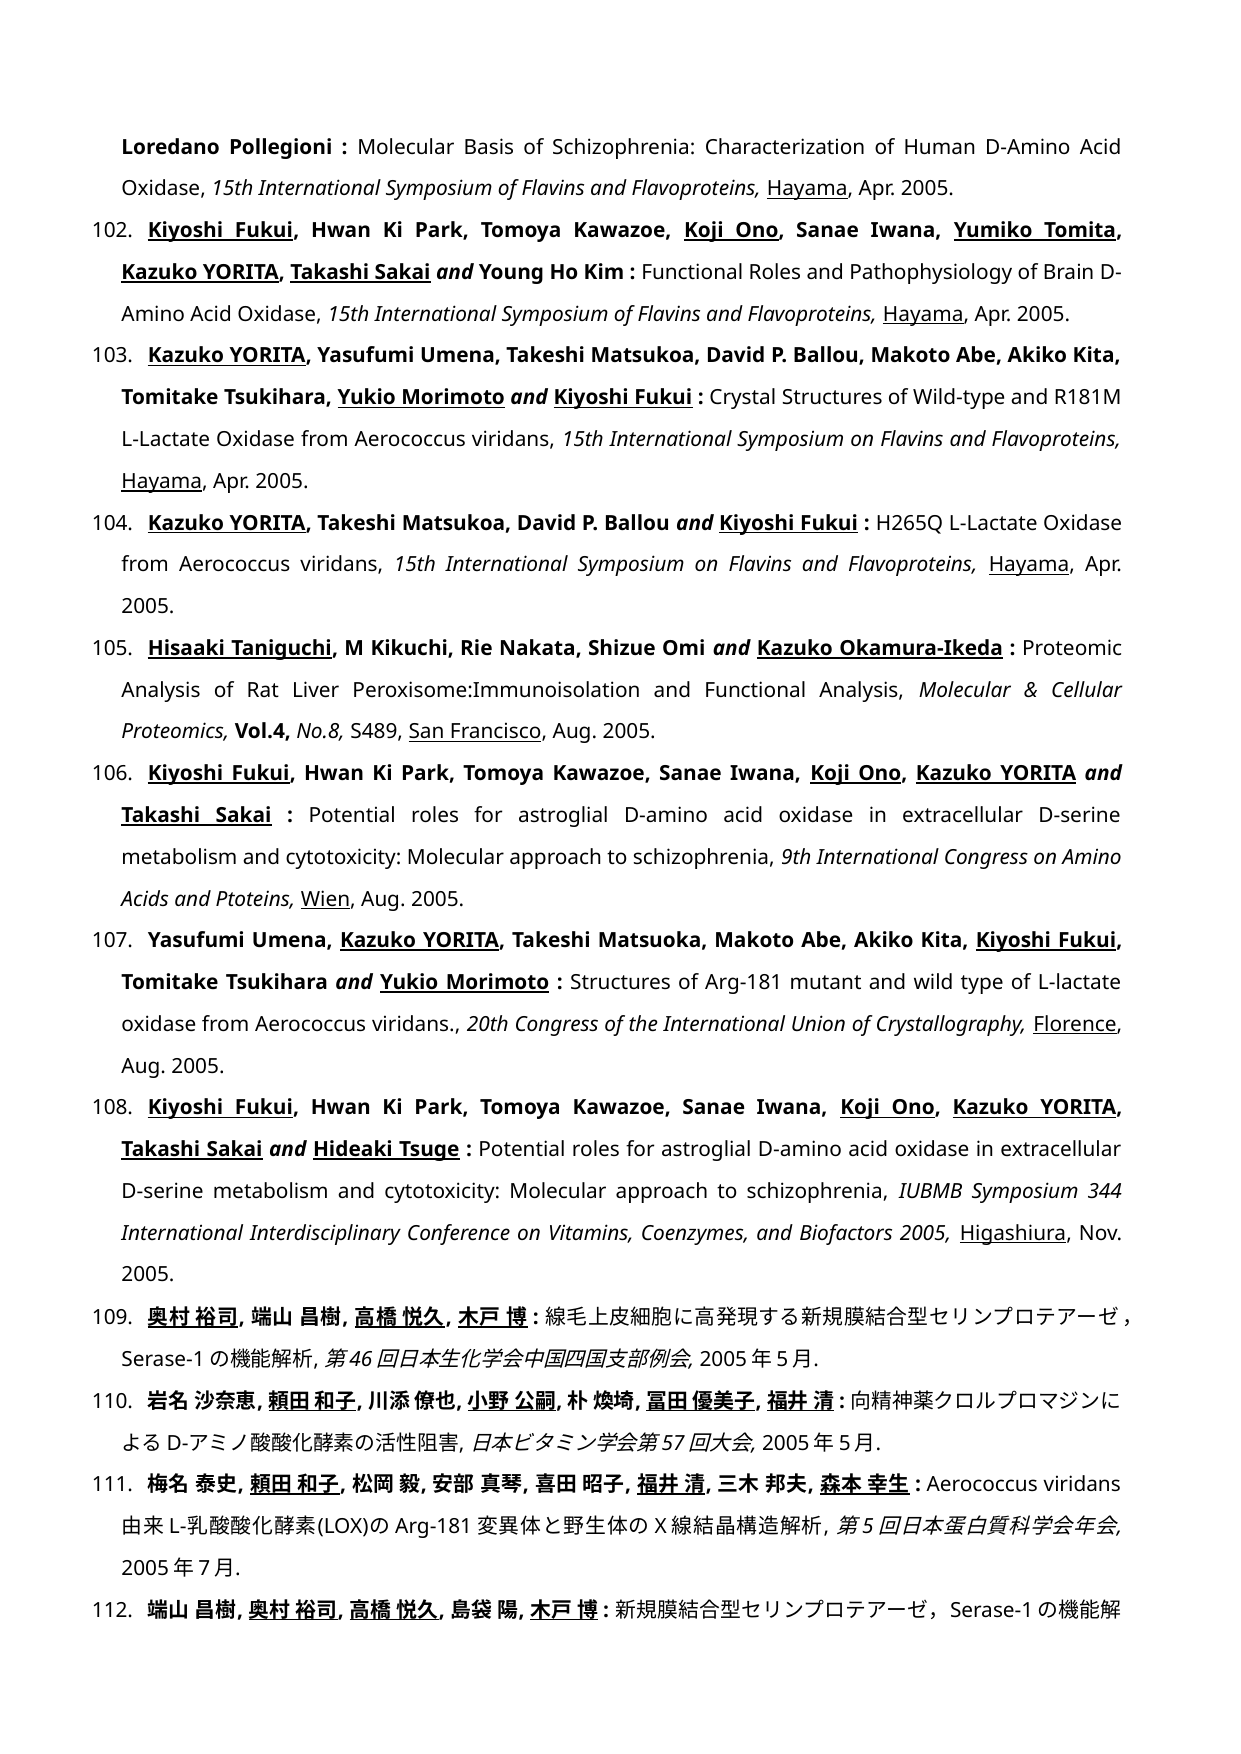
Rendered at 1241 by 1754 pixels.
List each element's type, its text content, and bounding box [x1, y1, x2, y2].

list 梅名 泰史, 頼田 和子, 松岡 毅, 安部 真琴, 喜田 昭子, 福井 清, 三木 邦夫, 森本 幸生 : Aerococcus viridans由来L-乳酸酸化酵素(LOX)のArg-181変異体と野生体のX線結晶構造解析, 第5回日本蛋白質科学会年会, 2005年7月. [92, 1462, 1122, 1587]
list Kazuko YORITA, Yasufumi Umena, Takeshi Matsukoa, David P. Ballou, Makoto Abe, Akiko Kita, Tomitake Tsukihara, Yukio Morimoto and Kiyoshi Fukui : Crystal Structures of Wild-type and R181M L-Lactate Oxidase from Aerococcus viridans, 15th International Symposium on Flavins and Flavoproteins, Hayama, Apr. 2005. [92, 334, 1122, 501]
list Hisaaki Taniguchi, M Kikuchi, Rie Nakata, Shizue Omi and Kazuko Okamura-Ikeda : Proteomic Analysis of Rat Liver Peroxisome:Immunoisolation and Functional Analysis, Molecular & Cellular Proteomics, Vol.4, No.8, S489, San Francisco, Aug. 2005. [92, 626, 1122, 752]
list Yasufumi Umena, Kazuko YORITA, Takeshi Matsuoka, Makoto Abe, Akiko Kita, Kiyoshi Fukui, Tomitake Tsukihara and Yukio Morimoto : Structures of Arg-181 mutant and wild type of L-lactate oxidase from Aerococcus viridans., 20th Congress of the International Union of Crystallography, Florence, Aug. 2005. [92, 919, 1122, 1086]
list Kiyoshi Fukui, Hwan Ki Park, Tomoya Kawazoe, Koji Ono, Sanae Iwana, Yumiko Tomita, Kazuko YORITA, Takashi Sakai and Young Ho Kim : Functional Roles and Pathophysiology of Brain D-Amino Acid Oxidase, 15th International Symposium of Flavins and Flavoproteins, Hayama, Apr. 2005. [92, 209, 1122, 334]
list Kiyoshi Fukui, Hwan Ki Park, Tomoya Kawazoe, Sanae Iwana, Koji Ono, Kazuko YORITA, Takashi Sakai and Hideaki Tsuge : Potential roles for astroglial D-amino acid oxidase in extracellular D-serine metabolism and cytotoxicity: Molecular approach to schizophrenia, IUBMB Symposium 344 International Interdisciplinary Conference on Vitamins, Coenzymes, and Biofactors 2005, Higashiura, Nov. 2005. [92, 1086, 1122, 1295]
list 奥村 裕司, 端山 昌樹, 高橋 悦久, 木戸 博 : 線毛上皮細胞に高発現する新規膜結合型セリンプロテアーゼ，Serase-1の機能解析, 第46回日本生化学会中国四国支部例会, 2005年5月. [92, 1295, 1122, 1378]
list 岩名 沙奈恵, 頼田 和子, 川添 僚也, 小野 公嗣, 朴 煥埼, 冨田 優美子, 福井 清 : 向精神薬クロルプロマジンによるD-アミノ酸酸化酵素の活性阻害, 日本ビタミン学会第57回大会, 2005年5月. [92, 1378, 1122, 1462]
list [92, 1587, 1122, 1629]
list Kazuko YORITA, Takeshi Matsukoa, David P. Ballou and Kiyoshi Fukui : H265Q L-Lactate Oxidase from Aerococcus viridans, 15th International Symposium on Flavins and Flavoproteins, Hayama, Apr. 2005. [92, 501, 1122, 626]
list Kiyoshi Fukui, Hwan Ki Park, Tomoya Kawazoe, Sanae Iwana, Koji Ono, Kazuko YORITA and Takashi Sakai : Potential roles for astroglial D-amino acid oxidase in extracellular D-serine metabolism and cytotoxicity: Molecular approach to schizophrenia, 9th International Congress on Amino Acids and Ptoteins, Wien, Aug. 2005. [92, 752, 1122, 919]
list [92, 125, 1122, 209]
